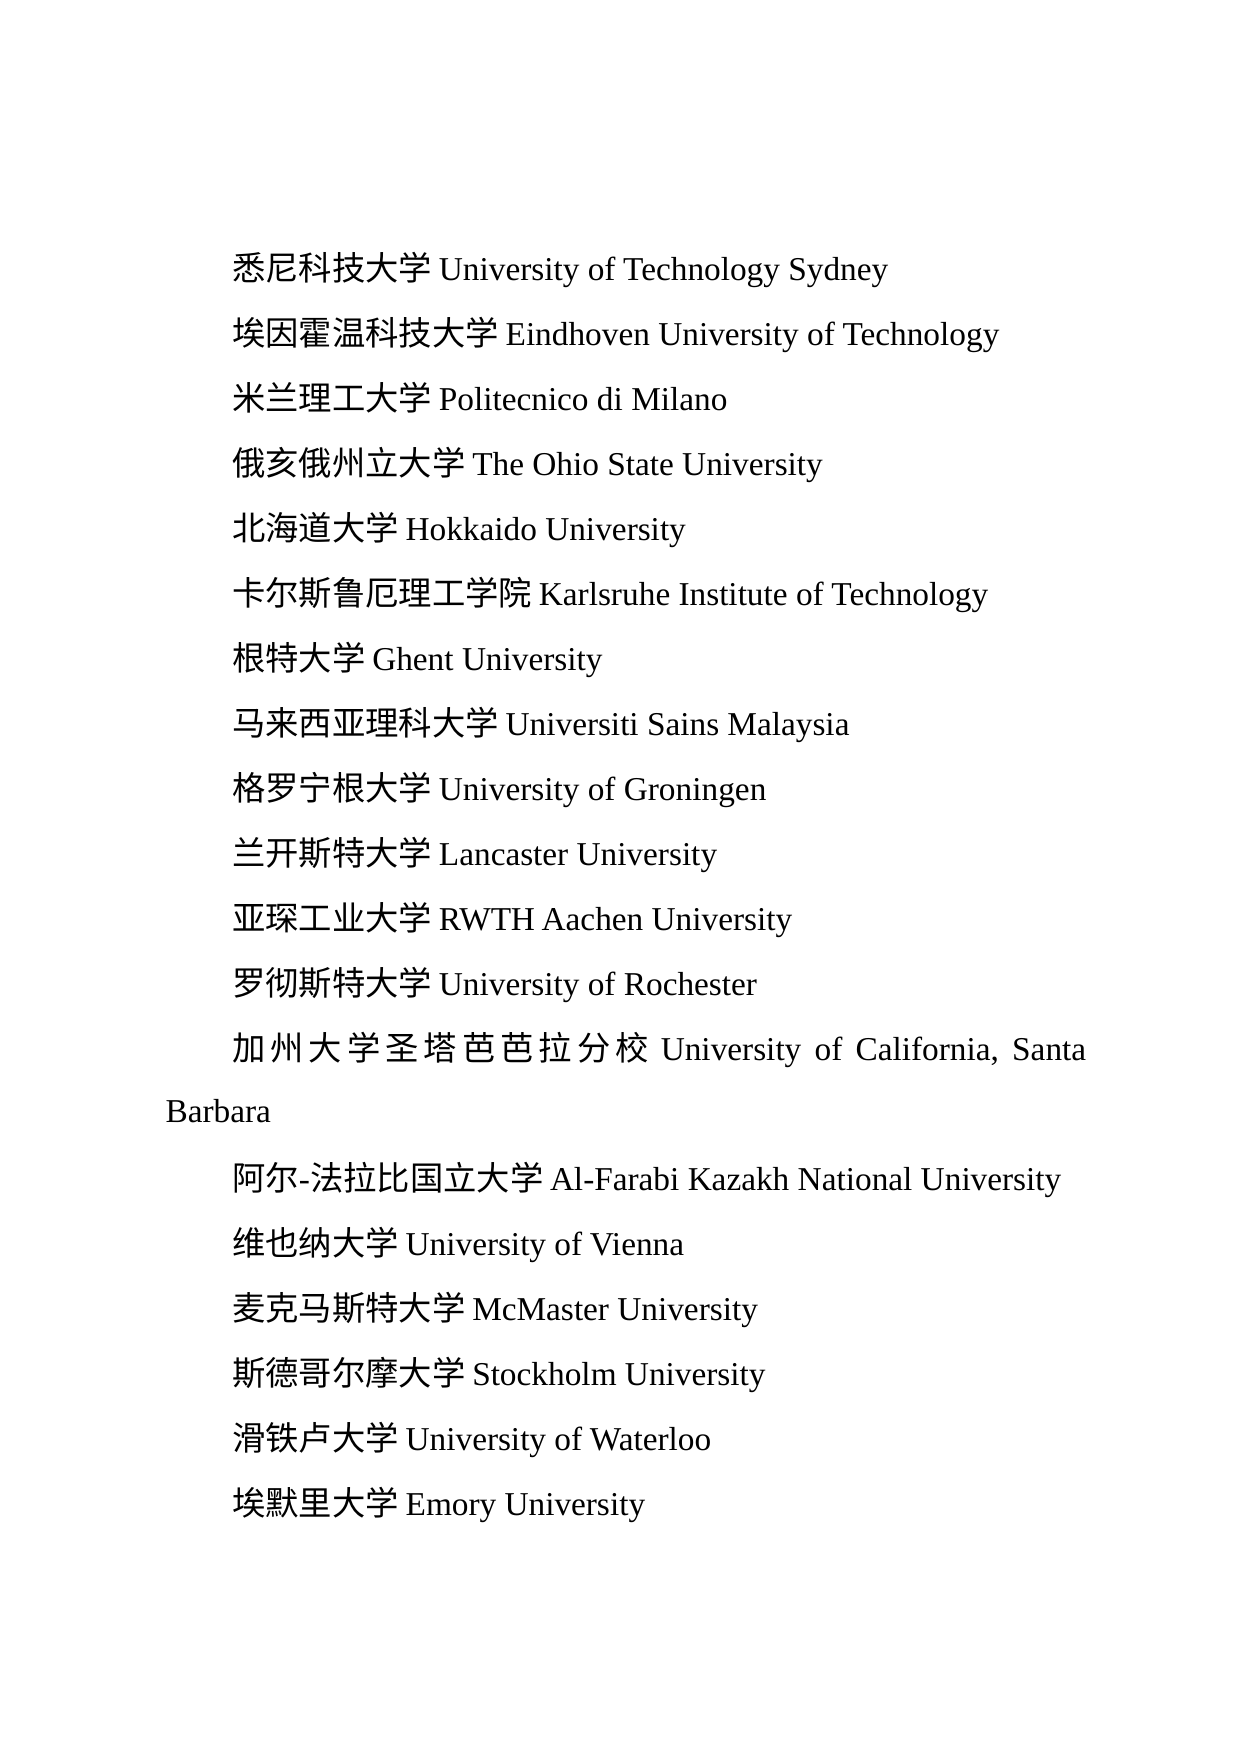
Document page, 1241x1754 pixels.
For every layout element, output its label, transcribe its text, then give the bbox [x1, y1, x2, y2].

text 罗彻斯特大学University of Rochester [165, 948, 1087, 1013]
text 兰开斯特大学Lancaster University [165, 818, 1087, 883]
text 斯德哥尔摩大学Stockholm University [165, 1338, 1087, 1403]
text 滑铁卢大学University of Waterloo [165, 1403, 1087, 1468]
text 亚琛工业大学RWTH Aachen University [165, 883, 1087, 948]
text 维也纳大学University of Vienna [165, 1208, 1087, 1273]
text 格罗宁根大学University of Groningen [165, 753, 1087, 818]
text 阿尔-法拉比国立大学Al-Farabi Kazakh National University [165, 1143, 1087, 1208]
text 根特大学Ghent University [165, 623, 1087, 688]
text 加州大学圣塔芭芭拉分校University of California, Santa Barbara [165, 1013, 1087, 1143]
text 麦克马斯特大学McMaster University [165, 1273, 1087, 1338]
text 北海道大学Hokkaido University [165, 493, 1087, 558]
text 马来西亚理科大学Universiti Sains Malaysia [165, 688, 1087, 753]
text 埃因霍温科技大学Eindhoven University of Technology [165, 298, 1087, 363]
text 米兰理工大学Politecnico di Milano [165, 363, 1087, 428]
text 俄亥俄州立大学The Ohio State University [165, 428, 1087, 493]
text 悉尼科技大学University of Technology Sydney [165, 233, 1087, 298]
text 卡尔斯鲁厄理工学院Karlsruhe Institute of Technology [165, 558, 1087, 623]
text 埃默里大学Emory University [165, 1468, 1087, 1533]
